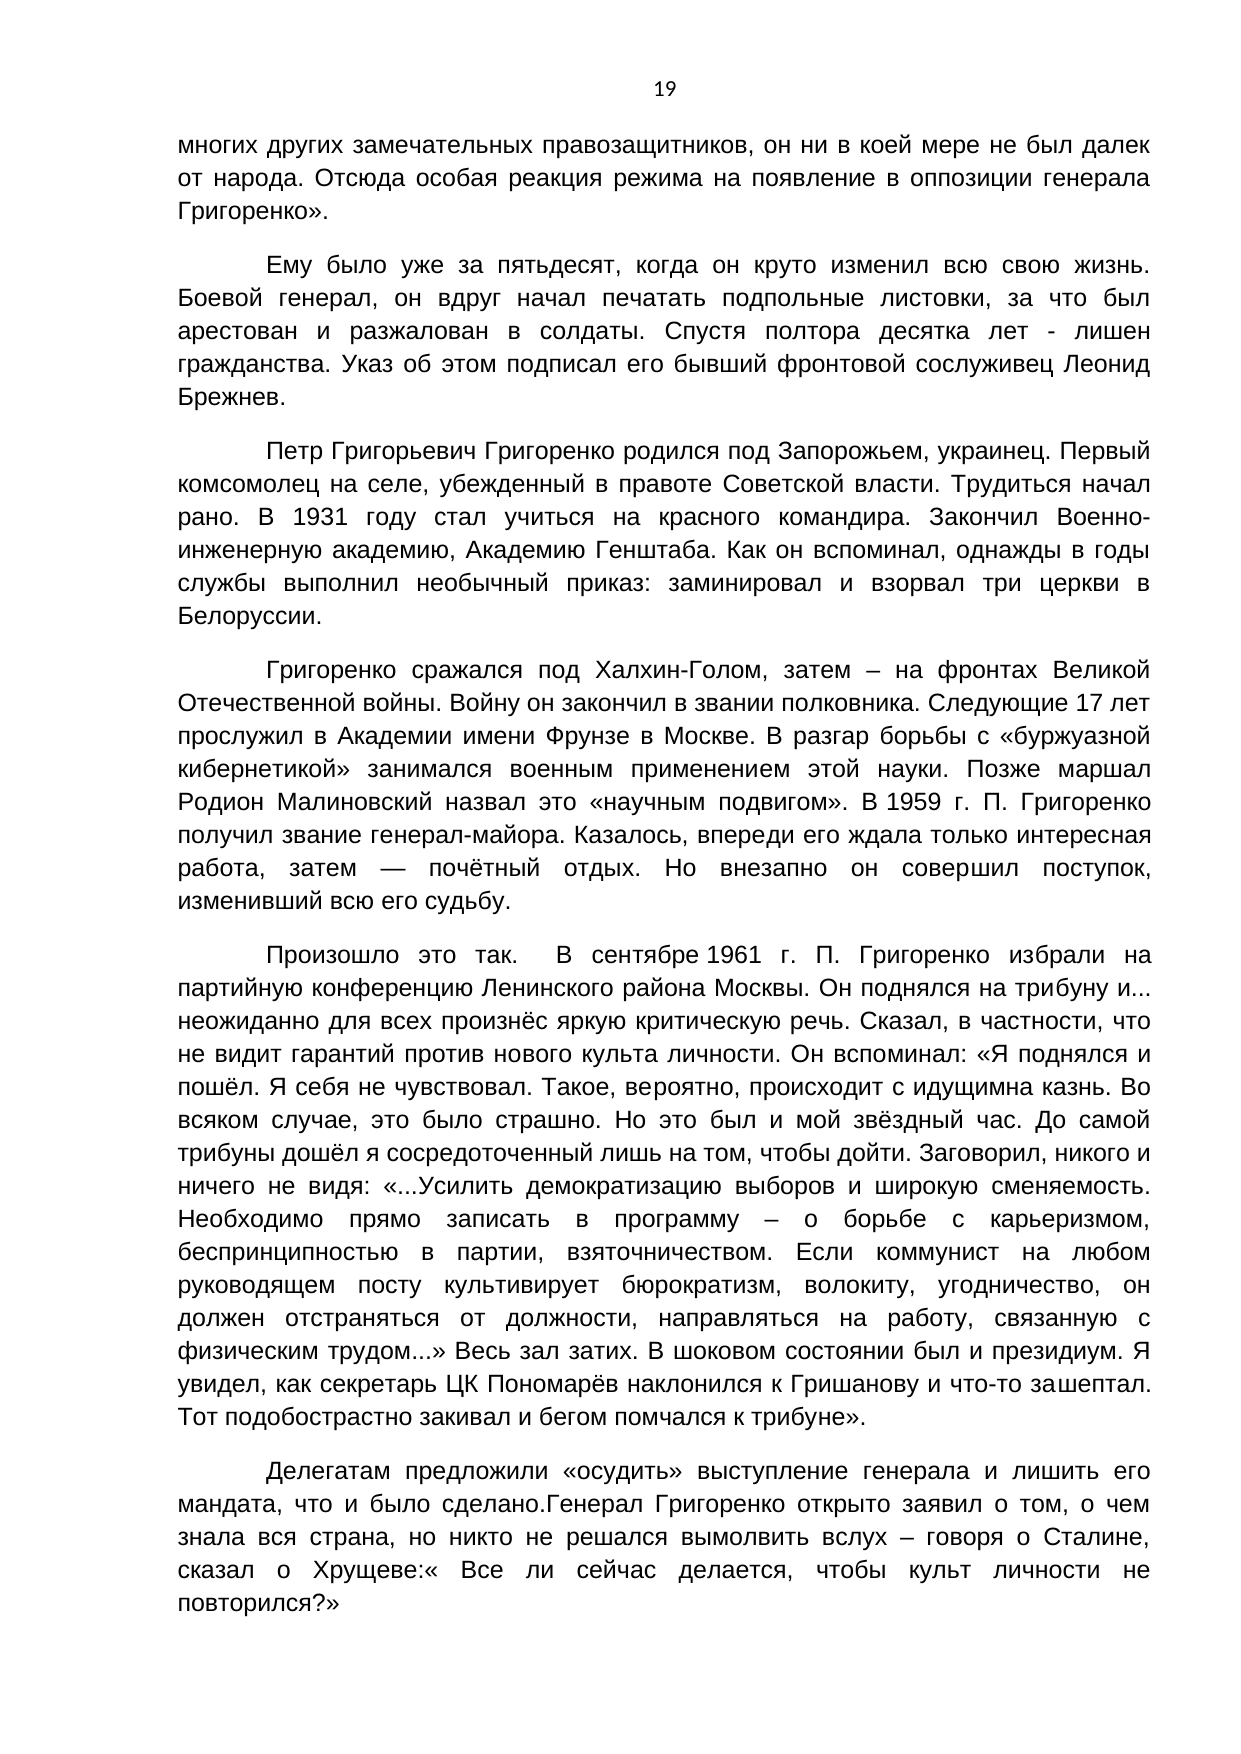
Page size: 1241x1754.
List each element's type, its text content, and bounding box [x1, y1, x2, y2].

text Григоренко сражался под Халхин-Голом, затем – на фронтах Великой Отечественной войны. Войну он закончил в звании полковника. Следующие 17 лет прослужил в Академии имени Фрунзе в Москве. В разгар борьбы с «буржуазной кибернетикой» занимался военным применением этой науки. Позже маршал Родион Малиновский назвал это «научным подвигом». В 1959 г. П. Григоренко получил звание генерал-майора. Казалось, впереди его ждала только интересная работа, затем — почётный отдых. Но внезапно он совершил поступок, изменивший всю его судьбу. [177, 654, 1152, 914]
text Ему было уже за пятьдесят, когда он круто изменил всю свою жизнь. Боевой генерал, он вдруг начал печатать подпольные листовки, за что был арестован и разжалован в солдаты. Спустя полтора десятка лет - лишен гражданства. Указ об этом подписал его бывший фронтовой сослуживец Леонид Брежнев. [177, 250, 1152, 411]
text Петр Григорьевич Григоренко родился под Запорожьем, украинец. Первый комсомолец на селе, убежденный в правоте Советской власти. Трудиться начал рано. В 1931 году стал учиться на красного командира. Закончил Военно-инженерную академию, Академию Генштаба. Как он вспоминал, однажды в годы службы выполнил необычный приказ: заминировал и взорвал три церкви в Белоруссии. [177, 436, 1152, 629]
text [177, 130, 1152, 224]
text Делегатам предложили «осудить» выступление генерала и лишить его мандата, что и было сделано.Генерал Григоренко открыто заявил о том, о чем знала вся страна, но никто не решался вымолвить вслух – говоря о Сталине, сказал о Хрущеве:« Все ли сейчас делается, чтобы культ личности не повторился?» [177, 1456, 1152, 1617]
text Произошло это так. В сентябре 1961 г. П. Григоренко избрали на партийную конференцию Ленинского района Москвы. Он поднялся на трибуну и... неожиданно для всех произнёс яркую критическую речь. Сказал, в частности, что не видит гарантий против нового культа личности. Он вспоминал: «Я поднялся и пошёл. Я себя не чувствовал. Такое, вероятно, происходит с идущимна казнь. Во всяком случае, это было страшно. Но это был и мой звёздный час. До самой трибуны дошёл я сосредоточенный лишь на том, чтобы дойти. Заговорил, никого и ничего не видя: «...Усилить демократизацию выборов и широкую сменяемость. Необходимо прямо записать в программу – о борьбе с карьеризмом, беспринципностью в партии, взяточничеством. Если коммунист на любом руководящем посту культивирует бюрократизм, волокиту, угодничество, он должен отстраняться от должности, направляться на работу, связанную с физическим трудом...» Весь зал затих. В шоковом состоянии был и президиум. Я увидел, как секретарь ЦК Пономарёв наклонился к Гришанову и что-то зашептал. Тот подобострастно закивал и бегом помчался к трибуне». [177, 939, 1152, 1431]
